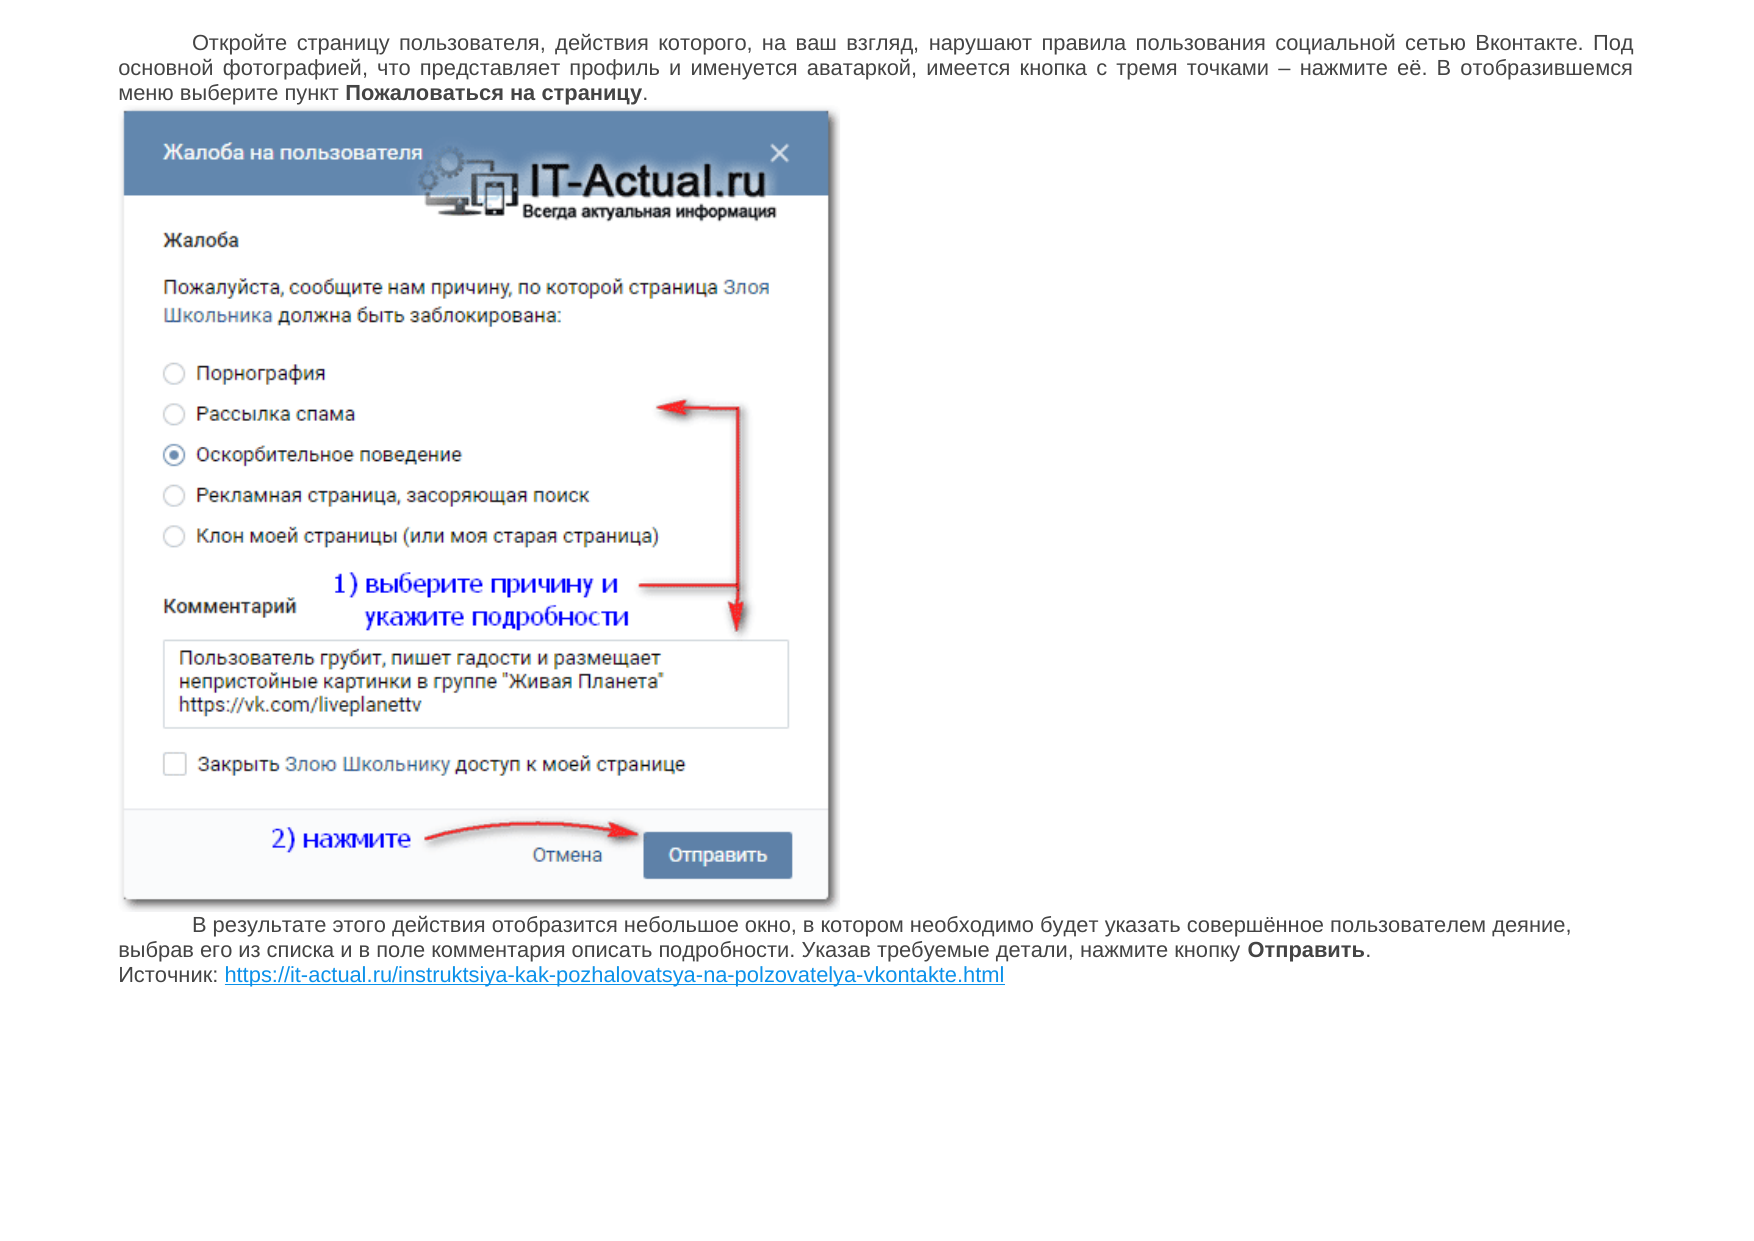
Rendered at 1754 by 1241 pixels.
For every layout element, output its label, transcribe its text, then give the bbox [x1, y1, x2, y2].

text Откройте страницу пользователя, действия которого, на ваш взгляд, нарушают правила пользования социальной сетью Вконтакте. Под основной фотографией, что представляет профиль и именуется аватаркой, имеется кнопка с тремя точками – нажмите её. В отобразившемся меню выберите пункт Пожаловаться на страницу. [118, 29, 1636, 105]
text В результате этого действия отобразится небольшое окно, в котором необходимо будет указать совершённое пользователем деяние, выбрав его из списка и в поле комментария описать подробности. Указав требуемые детали, нажмите кнопку Отправить. Источник: https://it-actual.ru/instruktsiya-kak-pozhalovatsya-na-polzovatelya-vkontakte.html [118, 911, 1636, 987]
picture [118, 105, 840, 912]
